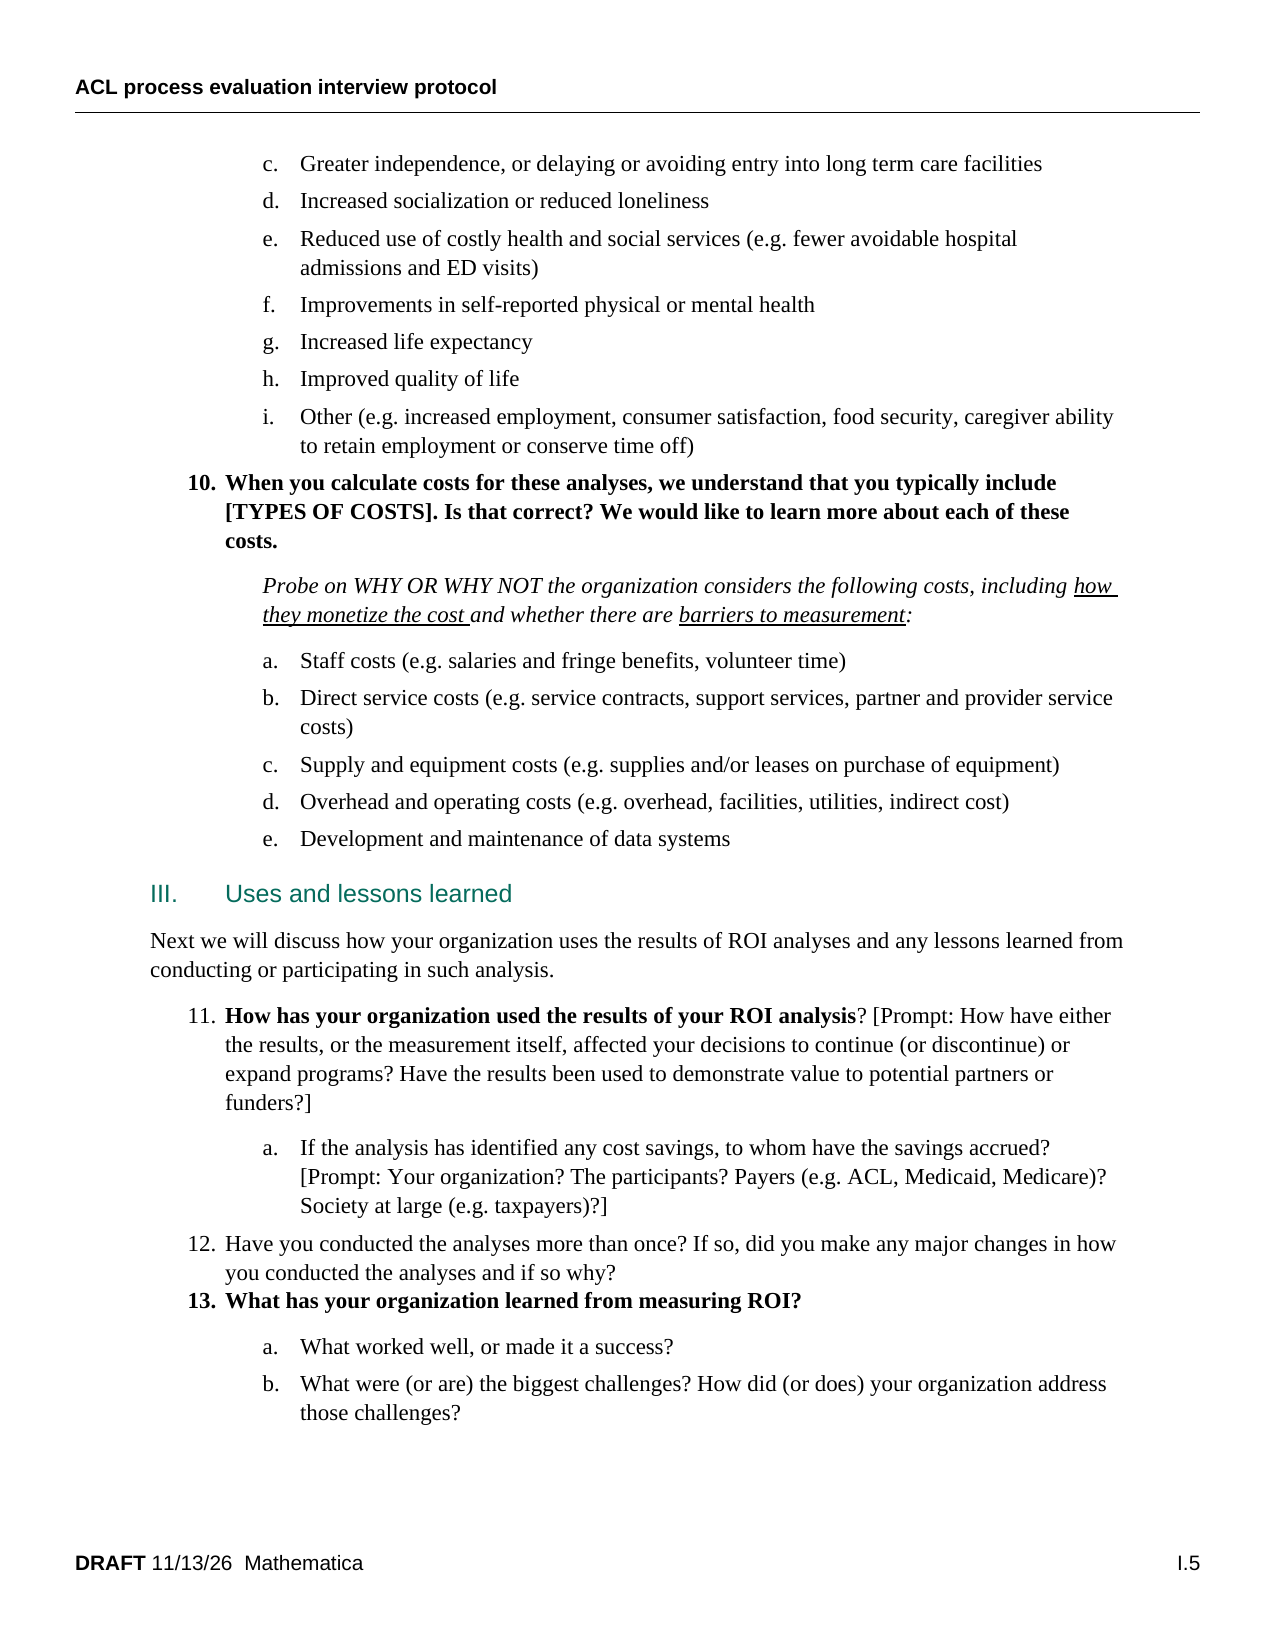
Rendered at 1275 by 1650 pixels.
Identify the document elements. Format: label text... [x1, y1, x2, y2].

list Increased life expectancy [262, 328, 1125, 354]
list Staff costs (e.g. salaries and fringe benefits, volunteer time) [262, 647, 1125, 673]
list What were (or are) the biggest challenges? How did (or does) your organization address those challenges? [262, 1371, 1125, 1426]
text Next we will discuss how your organization uses the results of ROI analyses and any lessons learned from conducting or participating in such analysis. [150, 927, 1125, 983]
list Reduced use of costly health and social services (e.g. fewer avoidable hospital admissions and ED visits) [262, 224, 1125, 280]
list Increased socialization or reduced loneliness [262, 187, 1125, 214]
list Direct service costs (e.g. service contracts, support services, partner and provider service costs) [262, 684, 1125, 740]
list When you calculate costs for these analyses, we understand that you typically include [TYPES OF COSTS]. Is that correct? We would like to learn more about each of these costs. [187, 469, 1125, 553]
list Overhead and operating costs (e.g. overhead, facilities, utilities, indirect cost) [262, 788, 1125, 814]
list Improvements in self-reported physical or mental health [262, 291, 1125, 317]
list What has your organization learned from measuring ROI? [187, 1288, 1125, 1314]
list Greater independence, or delaying or avoiding entry into long term care facilities [262, 150, 1125, 176]
list What worked well, or made it a success? [262, 1333, 1125, 1359]
list Uses and lessons learned [150, 879, 1125, 908]
list Have you conducted the analyses more than once? If so, did you make any major changes in how you conducted the analyses and if so why? [187, 1230, 1125, 1285]
list Development and maintenance of data systems [262, 825, 1125, 852]
list Supply and equipment costs (e.g. supplies and/or leases on purchase of equipment) [262, 751, 1125, 777]
list Improved quality of life [262, 365, 1125, 392]
list If the analysis has identified any cost savings, to whom have the savings accrued? [Prompt: Your organization? The participants? Payers (e.g. ACL, Medicaid, Medicare)? Society at large (e.g. taxpayers)?] [262, 1134, 1125, 1219]
list Other (e.g. increased employment, consumer satisfaction, food security, caregiver ability to retain employment or conserve time off) [262, 403, 1125, 458]
list How has your organization used the results of your ROI analysis? [Prompt: How have either the results, or the measurement itself, affected your decisions to continue (or discontinue) or expand programs? Have the results been used to demonstrate value to potential partners or funders?] [187, 1002, 1125, 1115]
text Probe on WHY OR WHY NOT the organization considers the following costs, including how they monetize the cost and whether there are barriers to measurement: [262, 572, 1125, 628]
